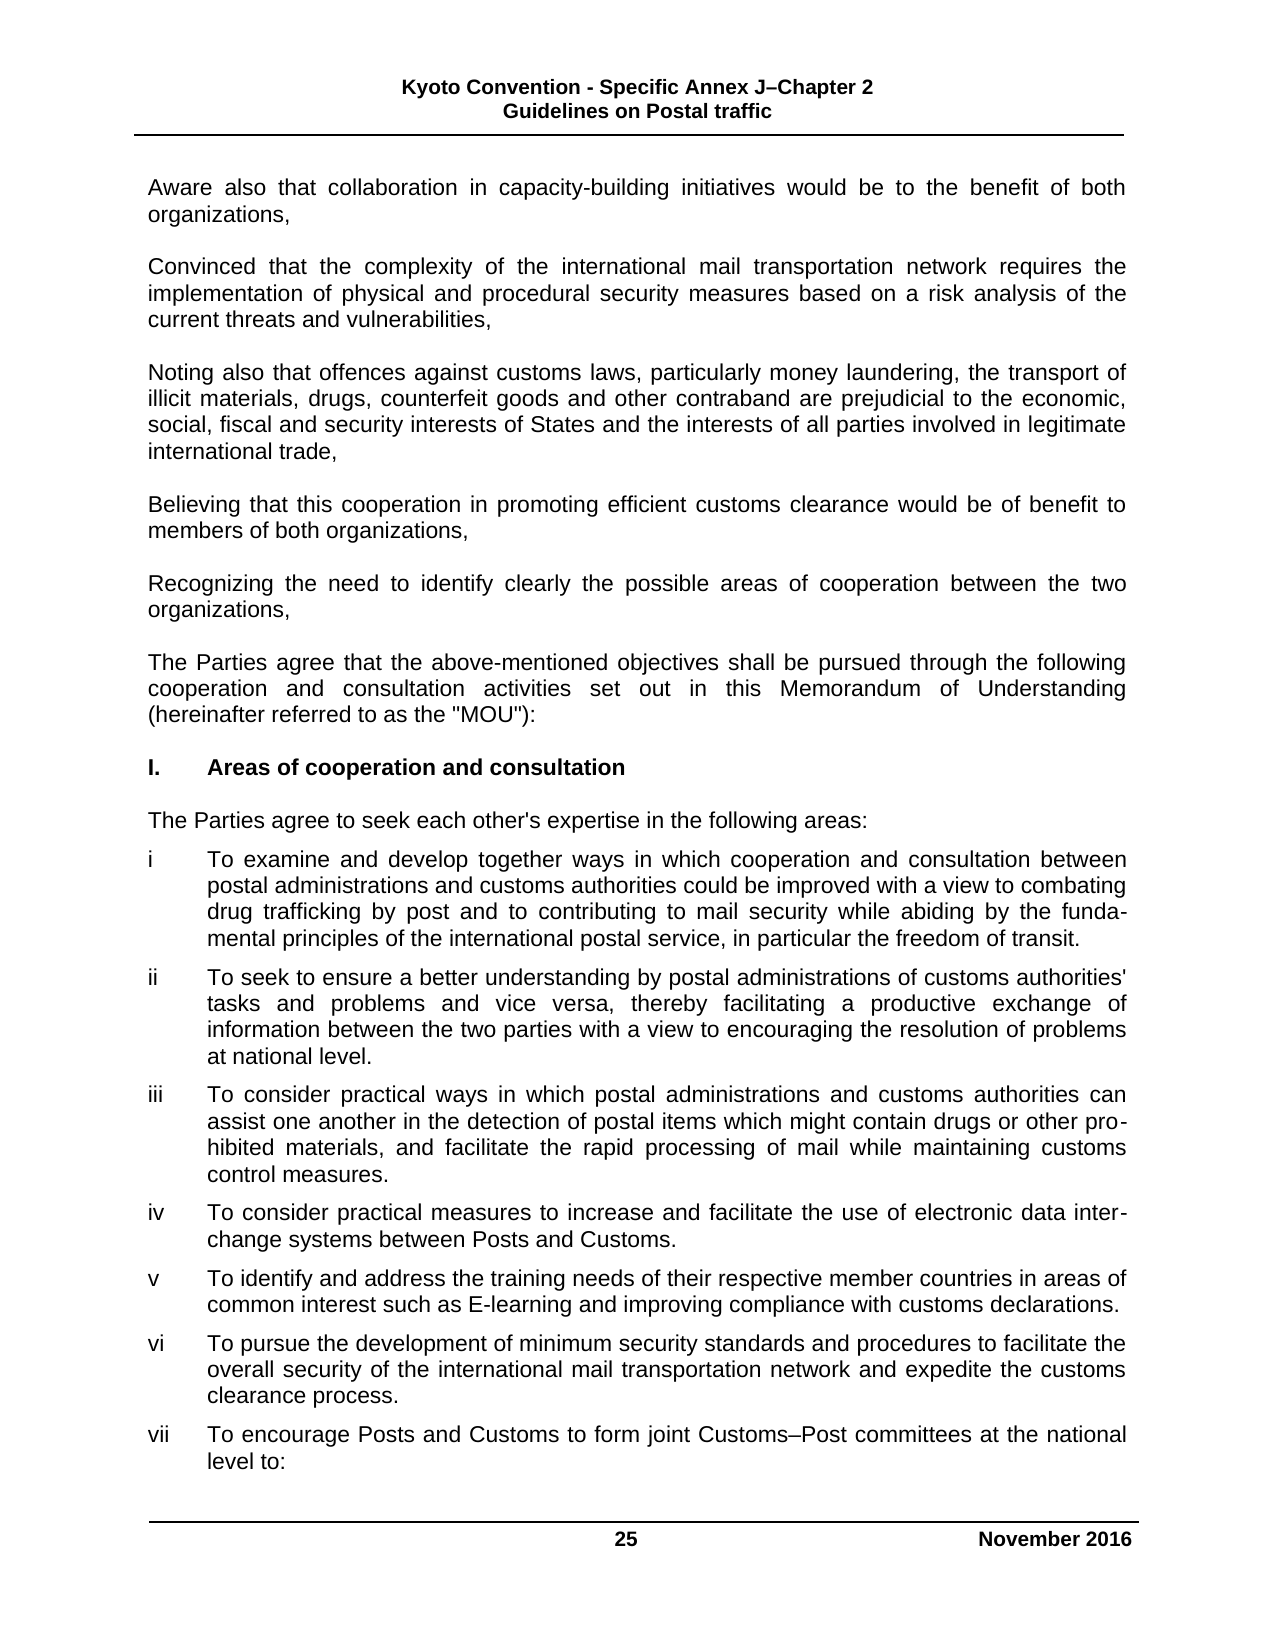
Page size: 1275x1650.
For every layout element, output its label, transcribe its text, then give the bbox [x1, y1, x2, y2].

text vi To pursue the development of minimum security standards and procedures to facilitate the overall security of the international mail transportation network and expedite the customs clearance process. [148, 1330, 1127, 1409]
text The Parties agree that the above-mentioned objectives shall be pursued through the following cooperation and consultation activities set out in this Memorandum of Understanding (hereinafter referred to as the "MOU"): [148, 649, 1127, 728]
text ii To seek to ensure a better understanding by postal administrations of customs authorities' tasks and problems and vice versa, thereby facilitating a productive exchange of information between the two parties with a view to encouraging the resolution of problems at national level. [148, 963, 1127, 1069]
text vii To encourage Posts and Customs to form joint Customs–Post committees at the national level to: [148, 1421, 1127, 1474]
text Aware also that collaboration in capacity-building initiatives would be to the benefit of both organizations, [148, 174, 1127, 227]
text iii To consider practical ways in which postal administrations and customs authorities can assist one another in the detection of postal items which might contain drugs or other prohibited materials, and facilitate the rapid processing of mail while maintaining customs control measures. [148, 1081, 1127, 1187]
text Noting also that offences against customs laws, particularly money laundering, the transport of illicit materials, drugs, counterfeit goods and other contraband are prejudicial to the economic, social, fiscal and security interests of States and the interests of all parties involved in legitimate international trade, [148, 359, 1127, 464]
text Believing that this cooperation in promoting efficient customs clearance would be of benefit to members of both organizations, [148, 491, 1127, 543]
text The Parties agree to seek each other's expertise in the following areas: [148, 807, 1127, 833]
text Convinced that the complexity of the international mail transportation network requires the implementation of physical and procedural security measures based on a risk analysis of the current threats and vulnerabilities, [148, 253, 1127, 332]
text v To identify and address the training needs of their respective member countries in areas of common interest such as E-learning and improving compliance with customs declarations. [148, 1264, 1127, 1317]
text i To examine and develop together ways in which cooperation and consultation between postal administrations and customs authorities could be improved with a view to combating drug trafficking by post and to contributing to mail security while abiding by the fundamental principles of the international postal service, in particular the freedom of transit. [148, 846, 1127, 951]
text iv To consider practical measures to increase and facilitate the use of electronic data interchange systems between Posts and Customs. [148, 1199, 1127, 1252]
text I. Areas of cooperation and consultation [148, 754, 1127, 780]
text Recognizing the need to identify clearly the possible areas of cooperation between the two organizations, [148, 569, 1127, 622]
